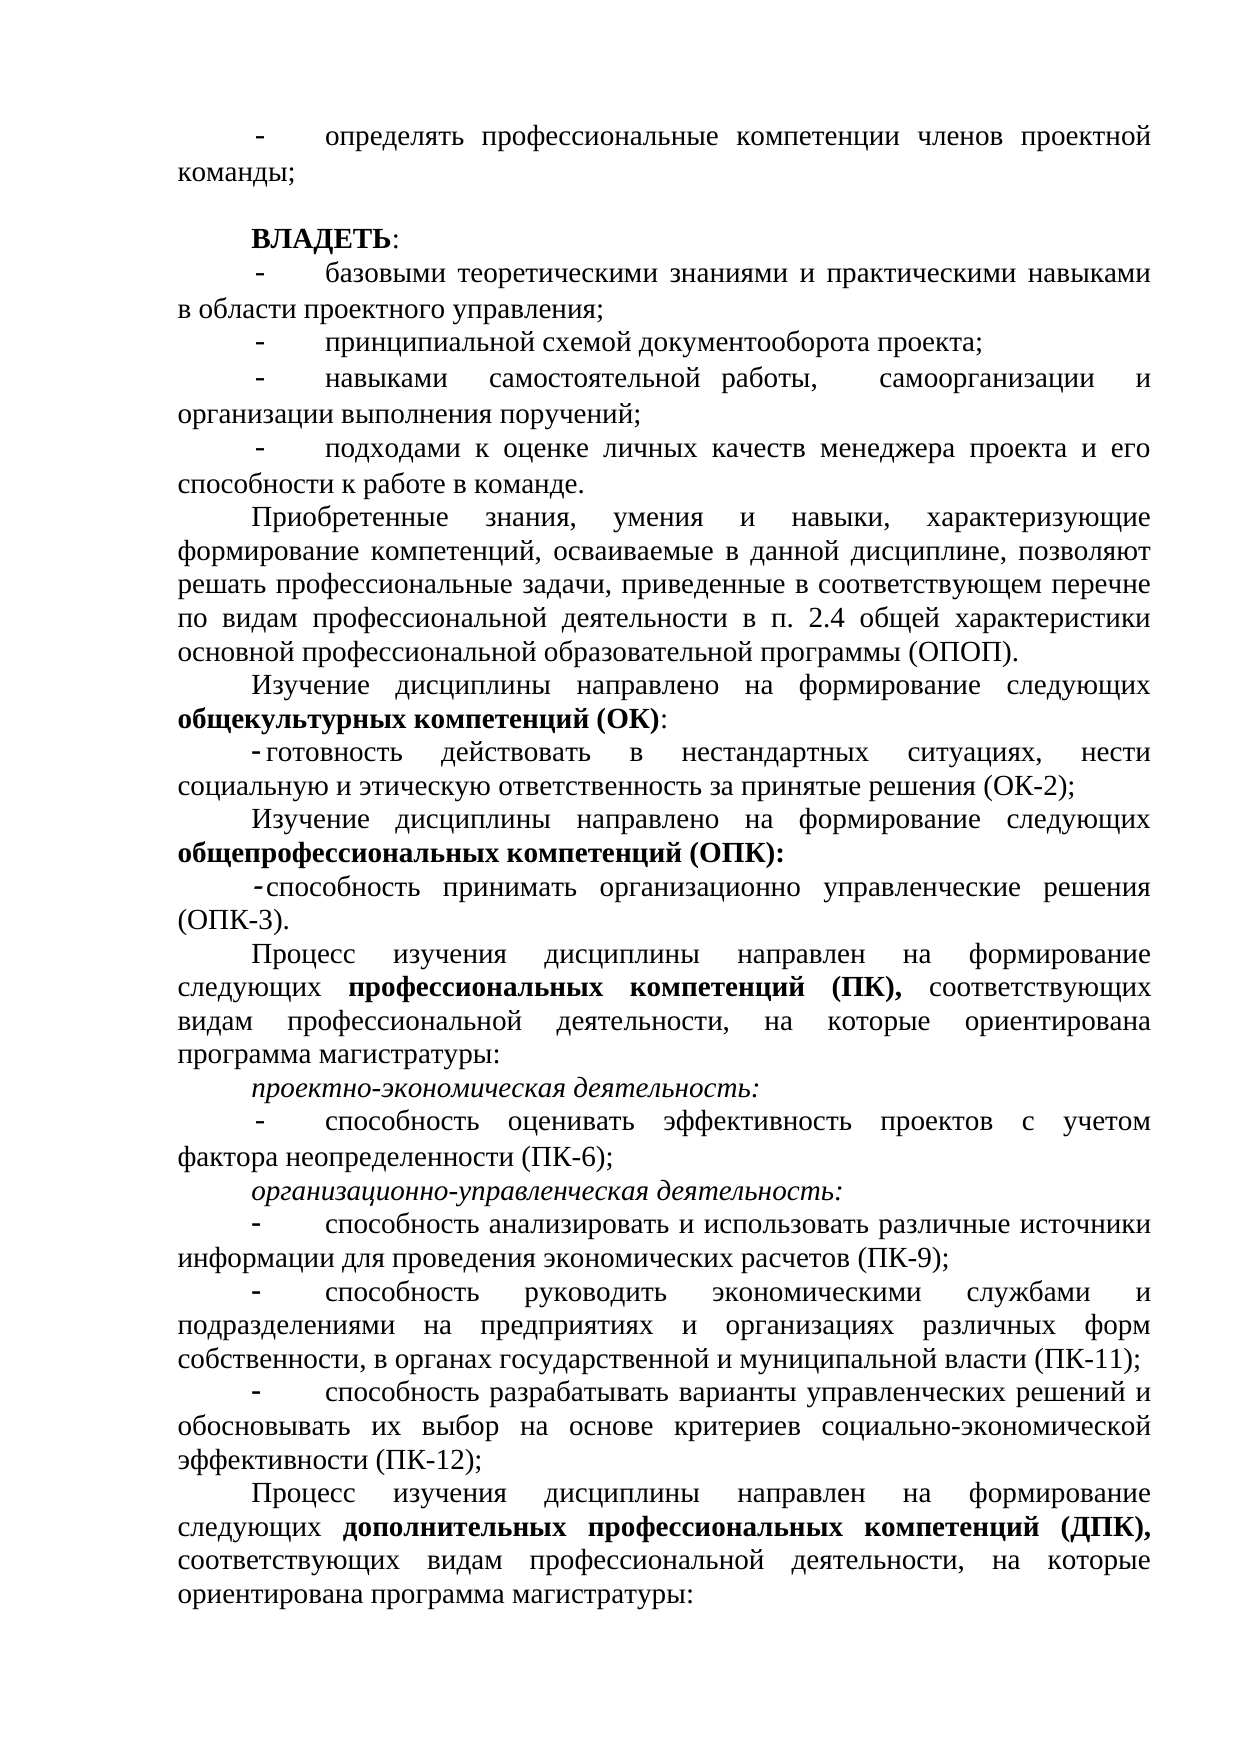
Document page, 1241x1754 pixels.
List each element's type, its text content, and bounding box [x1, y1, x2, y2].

list Изучение дисциплины направлено на формирование следующих общекультурных компетенций (ОК): [177, 667, 1152, 734]
text Процесс изучения дисциплины направлен на формирование следующих профессиональных компетенций (ПК), соответствующих видам профессиональной деятельности, на которые ориентирована программа магистратуры: [177, 936, 1152, 1070]
list базовыми теоретическими знаниями и практическими навыками в области проектного управления; [177, 255, 1152, 324]
text Процесс изучения дисциплины направлен на формирование следующих дополнительных профессиональных компетенций (ДПК), соответствующих видам профессиональной деятельности, на которые ориентирована программа магистратуры: [177, 1475, 1152, 1609]
list принципиальной схемой документооборота проекта; [177, 324, 1152, 360]
text Приобретенные знания, умения и навыки, характеризующие формирование компетенций, осваиваемые в данной дисциплине, позволяют решать профессиональные задачи, приведенные в соответствующем перечне по видам профессиональной деятельности в п. 2.4 общей характеристики основной профессиональной образовательной программы (ОПОП). [177, 499, 1152, 667]
list способность разрабатывать варианты управленческих решений и обосновывать их выбор на основе критериев социально-экономической эффективности (ПК-12); [177, 1374, 1152, 1475]
list способность принимать организационно управленческие решения (ОПК-3). [177, 869, 1152, 936]
list навыками самостоятельной работы, самоорганизации и организации выполнения поручений; [177, 360, 1152, 430]
text проектно-экономическая деятельность: [177, 1070, 1152, 1103]
list способность руководить экономическими службами и подразделениями на предприятиях и организациях различных форм собственности, в органах государственной и муниципальной власти (ПК-11); [177, 1274, 1152, 1374]
list подходами к оценке личных качеств менеджера проекта и его способности к работе в команде. [177, 430, 1152, 499]
list определять профессиональные компетенции членов проектной команды; [177, 118, 1152, 188]
text ВЛАДЕТЬ: [177, 221, 1152, 255]
text организационно-управленческая деятельность: [177, 1173, 1152, 1207]
list способность оценивать эффективность проектов с учетом фактора неопределенности (ПК-6); [177, 1103, 1152, 1173]
list готовность действовать в нестандартных ситуациях, нести социальную и этическую ответственность за принятые решения (ОК-2); [177, 734, 1152, 802]
list способность анализировать и использовать различные источники информации для проведения экономических расчетов (ПК-9); [177, 1207, 1152, 1274]
list Изучение дисциплины направлено на формирование следующих общепрофессиональных компетенций (ОПК): [177, 802, 1152, 869]
